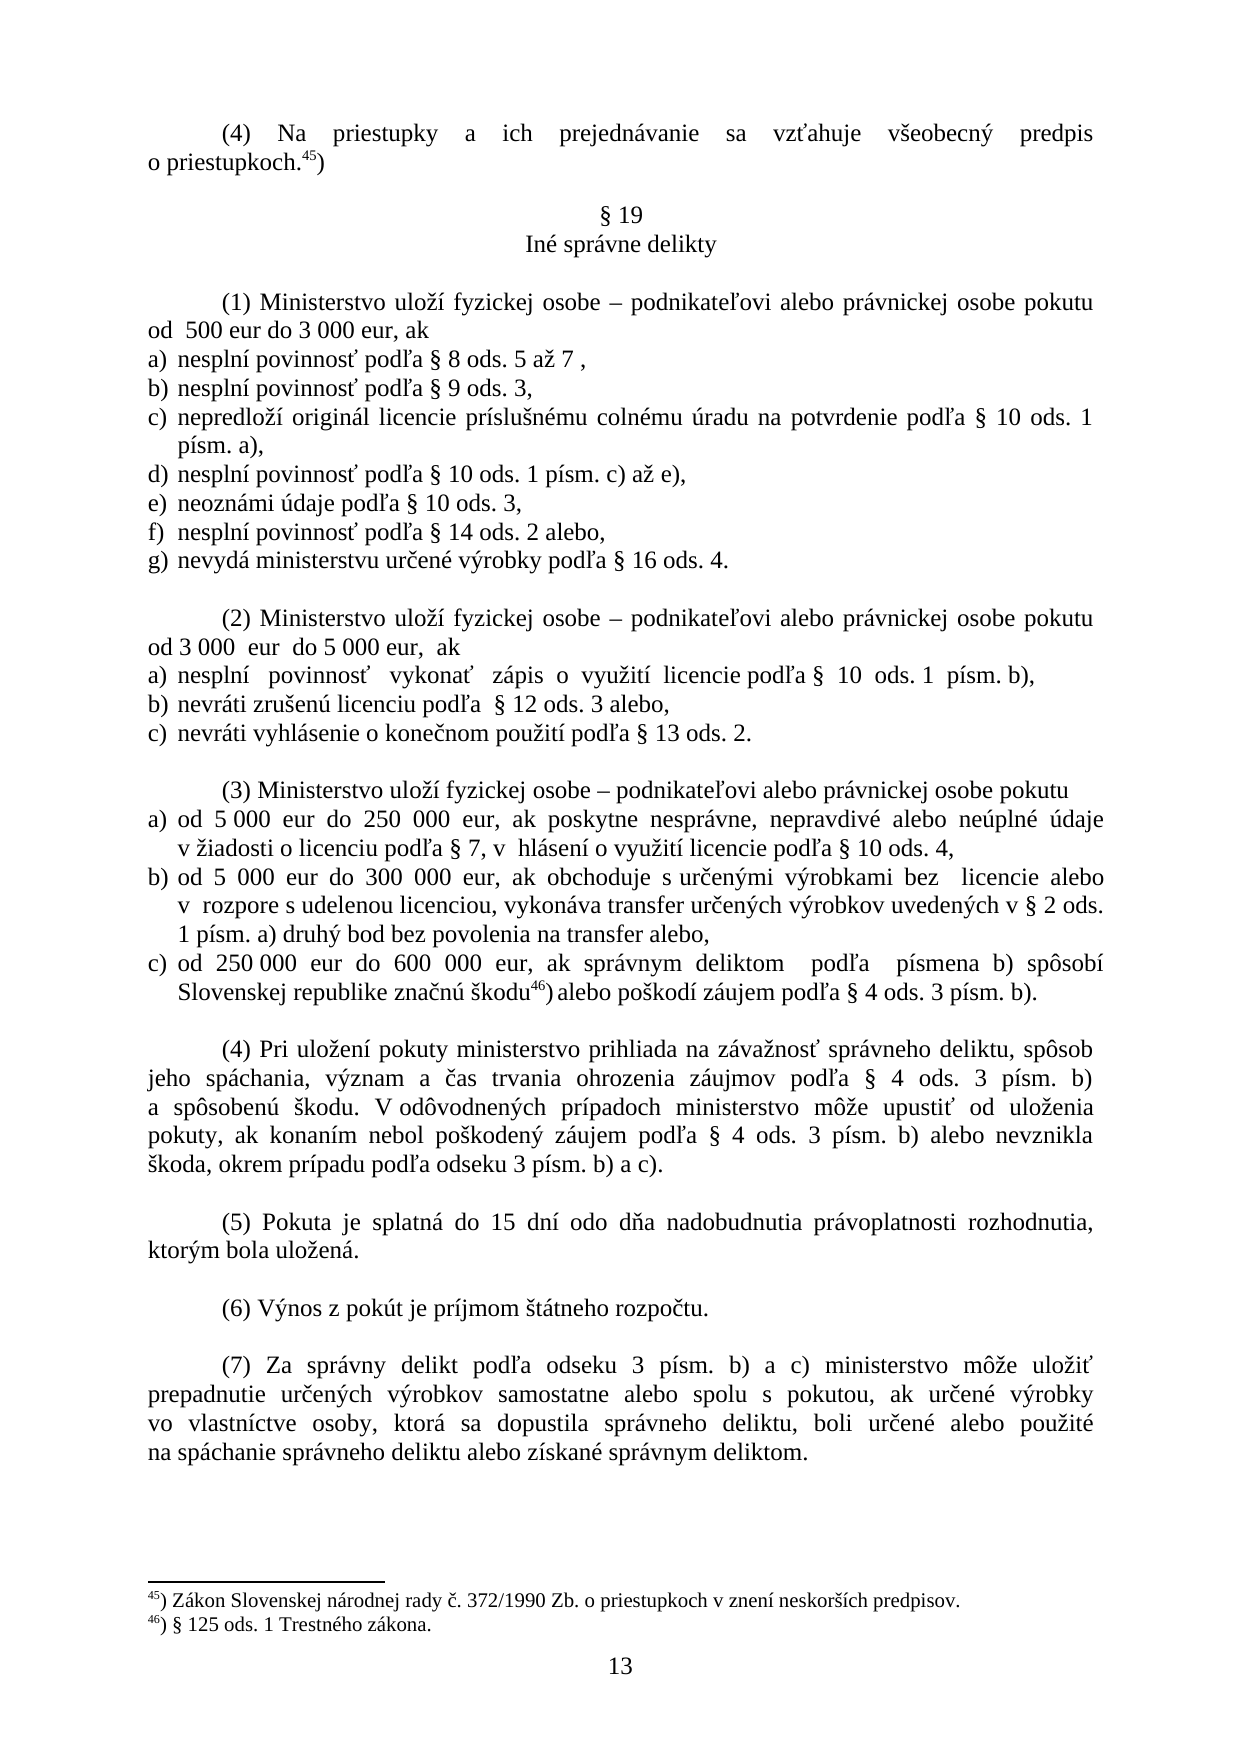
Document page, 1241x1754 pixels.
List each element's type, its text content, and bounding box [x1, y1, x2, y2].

list nesplní povinnosť podľa § 9 ods. 3, [148, 373, 1094, 402]
list od 5 000 eur do 300 000 eur, ak obchoduje s určenými výrobkami bez licencie alebo v rozpore s udelenou licenciou, vykonáva transfer určených výrobkov uvedených v § 2 ods. 1 písm. a) druhý bod bez povolenia na transfer alebo, [148, 862, 1105, 948]
list nesplní povinnosť vykonať zápis o využití licencie podľa § 10 ods. 1 písm. b), [148, 661, 1094, 689]
text (6) Výnos z pokút je príjmom štátneho rozpočtu. [148, 1293, 1094, 1322]
list od 250 000 eur do 600 000 eur, ak správnym deliktom podľa písmena b) spôsobí Slovenej republike značnú škodu) alebo poškodí záujem podľa § 4 ods. 3 písm. b). [148, 948, 1105, 1006]
list nesplní povinnosť podľa § 14 ods. 2 alebo, [148, 517, 1094, 546]
text (2) Ministerstvo uloží fyzickej osobe – podnikateľovi alebo právnickej osobe pokutu od 3 000 eur do 5 000 eur, ak [148, 603, 1094, 661]
text (4) Pri uložení pokuty ministerstvo prihliada na závažnosť správneho deliktu, spôsob jeho spáchania, význam a čas trvania ohrozenia záujmov podľa § 4 ods. 3 písm. b) a spôsobenú škodu. V odôvodnených prípadoch ministerstvo môže upustiť od uloženia pokuty, ak konaním nebol poškodený záujem podľa § 4 ods. 3 písm. b) alebo nevznikla škoda, okrem prípadu podľa odseku 3 písm. b) a c). [148, 1034, 1094, 1178]
list od 5 000 eur do 250 000 eur, ak poskytne nesprávne, nepravdivé alebo neúplné údaje v žiadosti o licenciu podľa § 7, v hlásení o využití licencie podľa § 10 ods. 4, [148, 804, 1105, 862]
text (4) Na priestupky a ich prejednávanie sa vzťahuje všeobecný predpis o priestupkoch.) [148, 118, 1094, 176]
list nepredloží originál licencie príslušnému colnému úradu na potvrdenie podľa § 10 ods. 1 písm. a), [148, 402, 1094, 459]
list nesplní povinnosť podľa § 10 ods. 1 písm. c) až e), [148, 459, 1094, 488]
text § 19 [148, 201, 1094, 229]
list neoznámi údaje podľa § 10 ods. 3, [148, 488, 1094, 517]
text (3) Ministerstvo uloží fyzickej osobe – podnikateľovi alebo právnickej osobe pokutu [148, 776, 1094, 804]
text (1) Ministerstvo uloží fyzickej osobe – podnikateľovi alebo právnickej osobe pokutu od 500 eur do 3 000 eur, ak [148, 287, 1094, 344]
text (7) Za správny delikt podľa odseku 3 písm. b) a c) ministerstvo môže uložiť prepadnutie určených výrobkov samostatne alebo spolu s pokutou, ak určené výrobky vo vlastníctve osoby, ktorá sa dopustila správneho deliktu, boli určené alebo použité na spáchanie správneho deliktu alebo získané správnym deliktom. [148, 1351, 1094, 1466]
text Iné správne delikty [148, 229, 1094, 258]
list nevráti vyhlásenie o konečnom použití podľa § 13 ods. 2. [148, 718, 1094, 747]
list nevydá ministerstvu určené výrobky podľa § 16 ods. 4. [148, 546, 1094, 574]
list nevráti zrušenú licenciu podľa § 12 ods. 3 alebo, [148, 689, 1094, 718]
text (5) Pokuta je splatná do 15 dní odo dňa nadobudnutia právoplatnosti rozhodnutia, ktorým bola uložená. [148, 1207, 1094, 1264]
list nesplní povinnosť podľa § 8 ods. 5 až 7 , [148, 344, 1094, 373]
